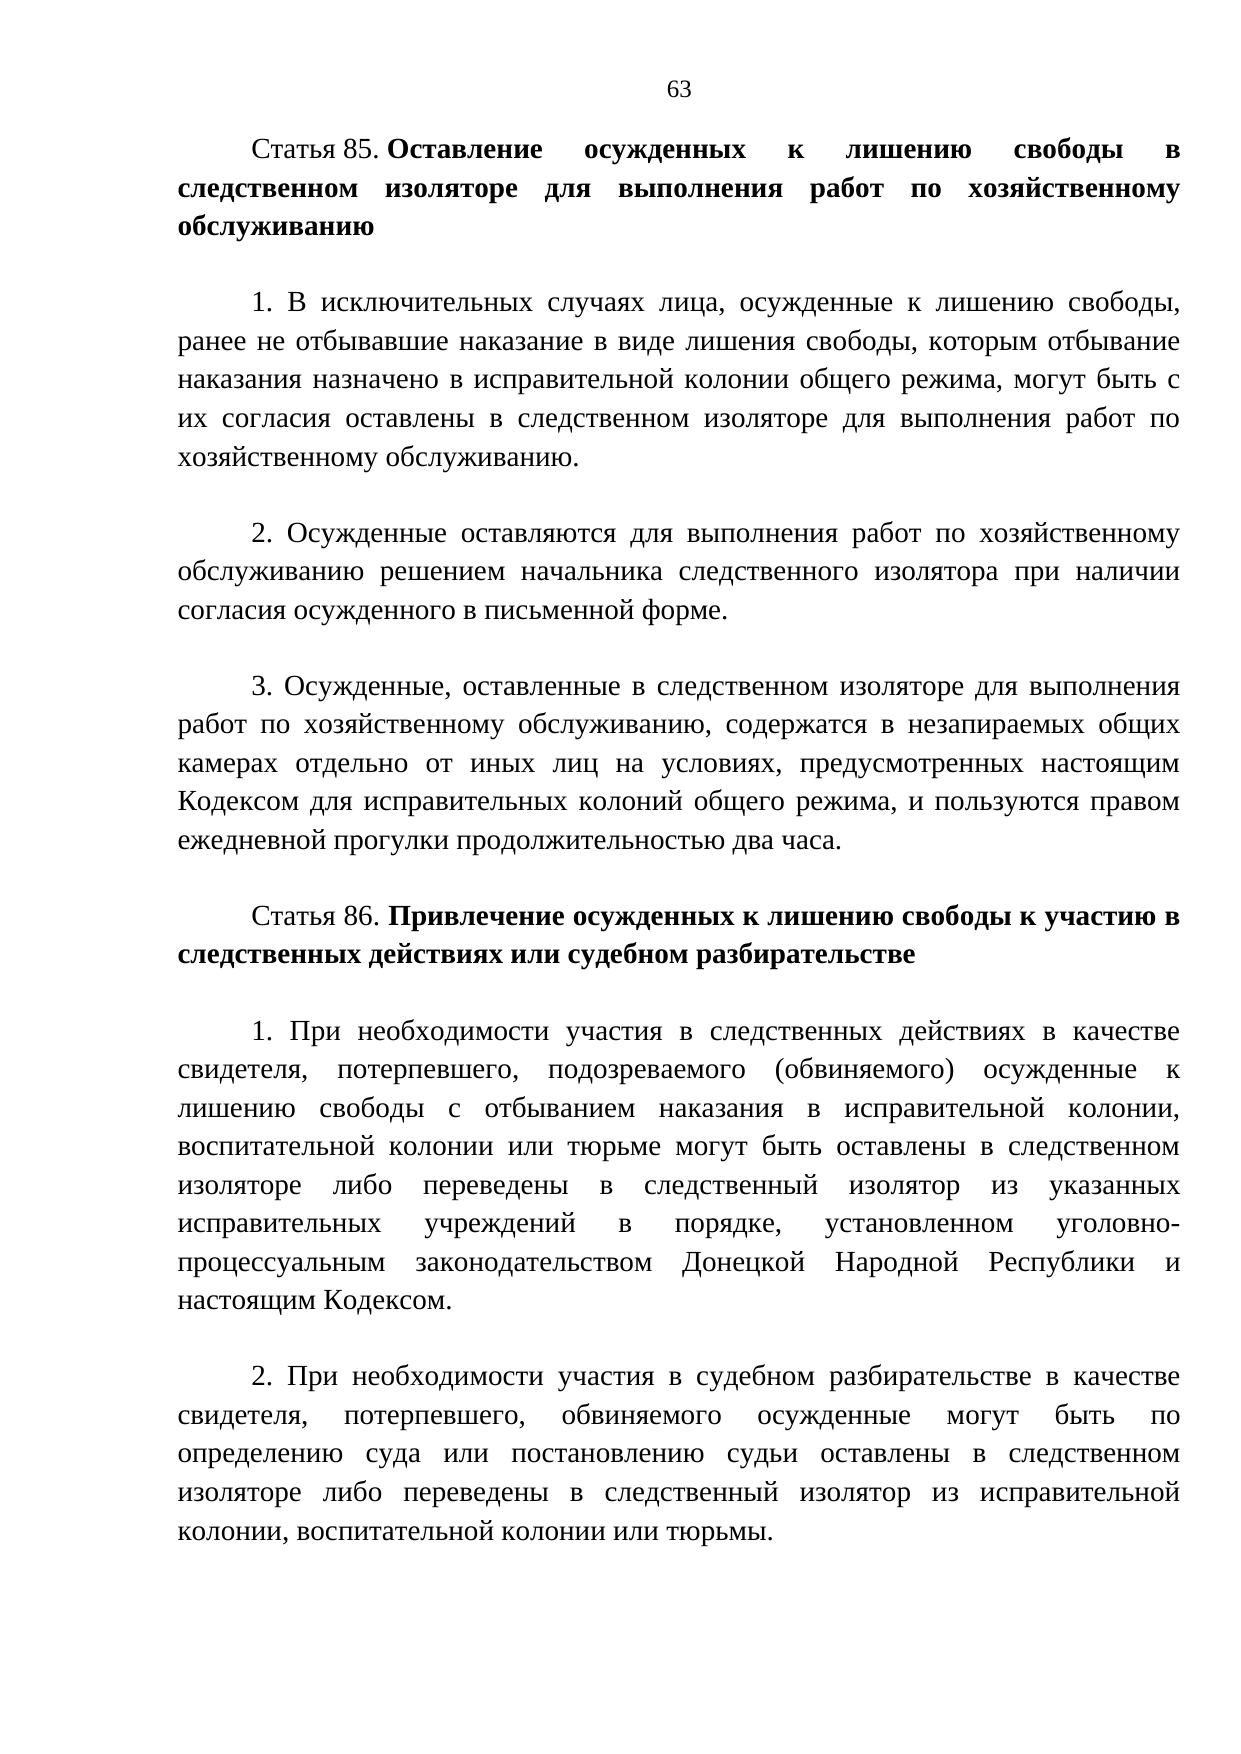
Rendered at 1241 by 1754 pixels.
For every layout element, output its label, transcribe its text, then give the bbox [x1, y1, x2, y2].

text Статья 86. Привлечение осужденных к лишению свободы к участию в следственных действиях или судебном разбирательстве [177, 898, 1181, 970]
text 3. Осужденные, оставленные в следственном изоляторе для выполнения работ по хозяйственному обслуживанию, содержатся в незапираемых общих камерах отдельно от иных лиц на условиях, предусмотренных настоящим Кодексом для исправительных колоний общего режима, и пользуются правом ежедневной прогулки продолжительностью два часа. [177, 668, 1181, 856]
text 2. Осужденные оставляются для выполнения работ по хозяйственному обслуживанию решением начальника следственного изолятора при наличии согласия осужденного в письменной форме. [177, 515, 1181, 625]
text Статья 85. Оставление осужденных к лишению свободы в следственном изоляторе для выполнения работ по хозяйственному обслуживанию [177, 131, 1181, 242]
text 1. В исключительных случаях лица, осужденные к лишению свободы, ранее не отбывавшие наказание в виде лишения свободы, которым отбывание наказания назначено в исправительной колонии общего режима, могут быть с их согласия оставлены в следственном изоляторе для выполнения работ по хозяйственному обслуживанию. [177, 284, 1181, 472]
text 2. При необходимости участия в судебном разбирательстве в качестве свидетеля, потерпевшего, обвиняемого осужденные могут быть по определению суда или постановлению судьи оставлены в следственном изоляторе либо переведены в следственный изолятор из исправительной колонии, воспитательной колонии или тюрьмы. [177, 1358, 1181, 1546]
text 1. При необходимости участия в следственных действиях в качестве свидетеля, потерпевшего, подозреваемого (обвиняемого) осужденные к лишению свободы с отбыванием наказания в исправительной колонии, воспитательной колонии или тюрьме могут быть оставлены в следственном изоляторе либо переведены в следственный изолятор из указанных исправительных учреждений в порядке, установленном уголовно-процессуальным законодательством Донецкой Народной Республики и настоящим Кодексом. [177, 1013, 1181, 1316]
